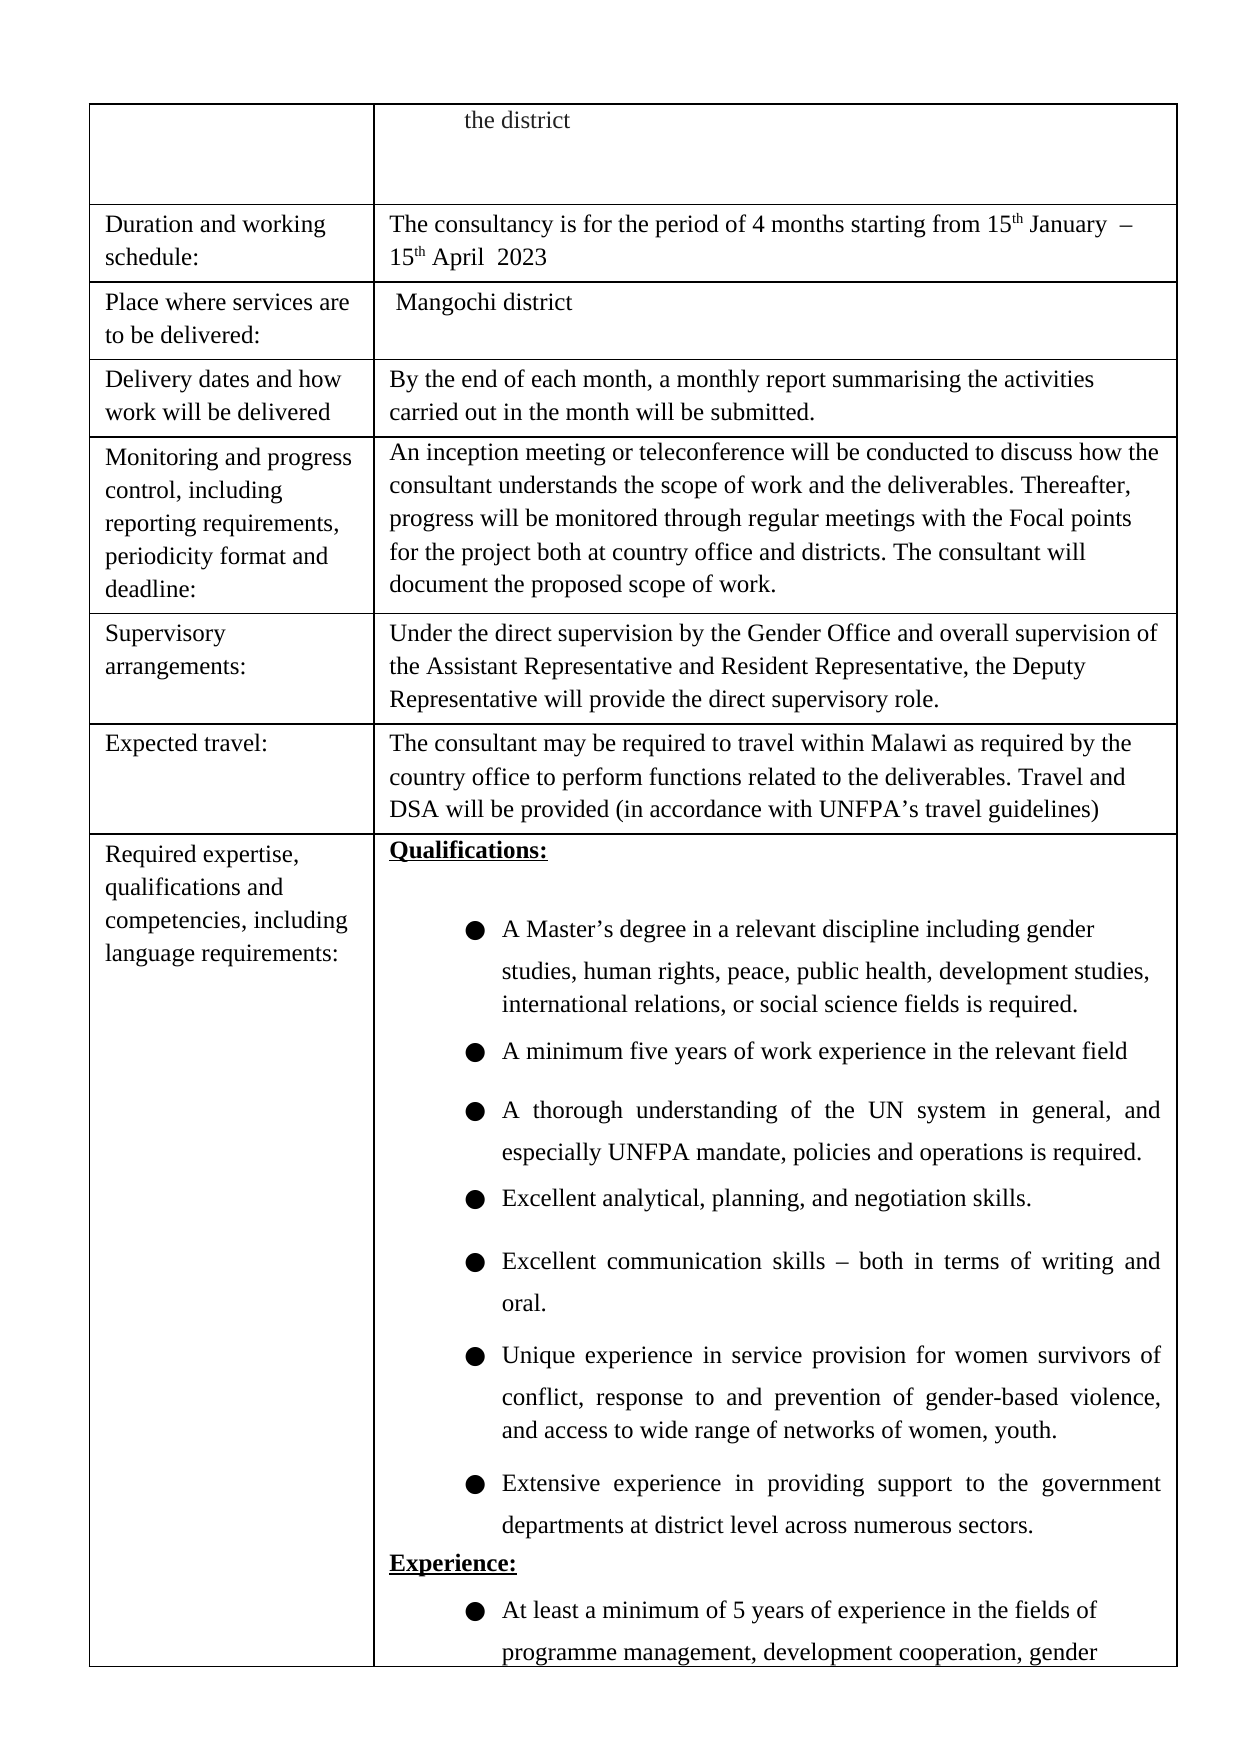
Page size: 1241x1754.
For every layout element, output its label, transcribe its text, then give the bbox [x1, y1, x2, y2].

table_cell The consultancy is for the period of 4 months starting from 15th January – 15th April 2023 [375, 205, 1176, 281]
table_cell Expected travel: [90, 725, 373, 833]
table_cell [90, 835, 373, 1666]
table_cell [375, 105, 1176, 204]
table_cell Mangochi district [375, 283, 1176, 358]
table_cell Under the direct supervision by the Gender Office and overall supervision of the Assistant Representative and Resident Representative, the Deputy Representative will provide the direct supervisory role. [375, 614, 1176, 723]
table_cell The consultant may be required to travel within Malawi as required by the country office to perform functions related to the deliverables. Travel and DSA will be provided (in accordance with UNFPA’s travel guidelines) [375, 725, 1176, 833]
table_cell An inception meeting or teleconference will be conducted to discuss how the consultant understands the scope of work and the deliverables. Thereafter, progress will be monitored through regular meetings with the Focal points for the project both at country office and districts. The consultant will document the proposed scope of work. [375, 438, 1176, 612]
table_cell Supervisory arrangements: [90, 614, 373, 723]
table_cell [375, 835, 1176, 1666]
table_cell Place where services are to be delivered: [90, 283, 373, 358]
table_cell By the end of each month, a monthly report summarising the activities carried out in the month will be submitted. [375, 360, 1176, 436]
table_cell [90, 105, 373, 204]
table_cell Delivery dates and how work will be delivered [90, 360, 373, 436]
table_cell Duration and working schedule: [90, 205, 373, 281]
table_cell Monitoring and progress control, including reporting requirements, periodicity format and deadline: [90, 438, 373, 612]
